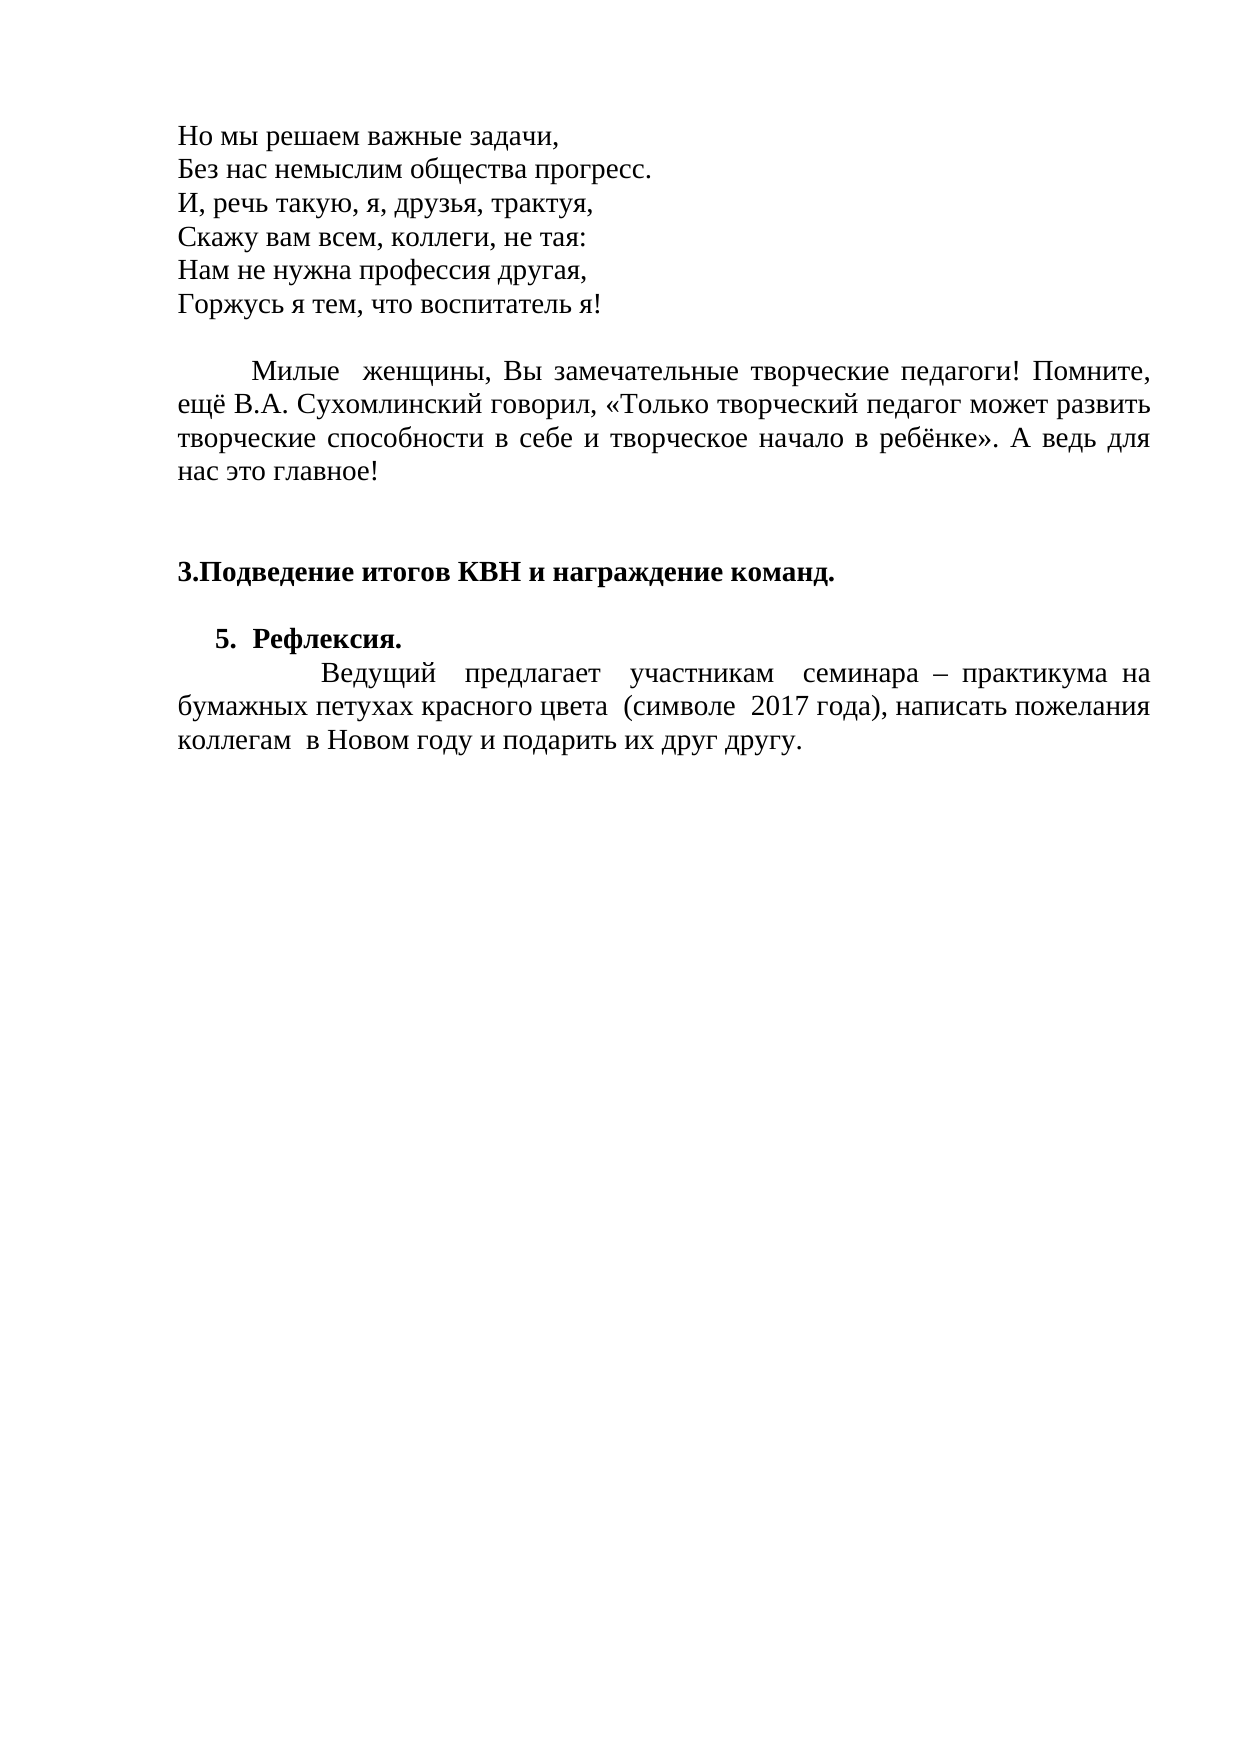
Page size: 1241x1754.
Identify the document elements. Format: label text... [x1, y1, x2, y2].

text Нам не нужна профессия другая, [177, 252, 1152, 286]
text Милые женщины, Вы замечательные творческие педагоги! Помните, ещё В.А. Сухомлинский говорил, «Только творческий педагог может развить творческие способности в себе и творческое начало в ребёнке». А ведь для нас это главное! [177, 353, 1152, 487]
text Без нас немыслим общества прогресс. [177, 152, 1152, 185]
text И, речь такую, я, друзья, трактуя, [177, 185, 1152, 219]
list Рефлексия. [215, 621, 1152, 655]
text Горжусь я тем, что воспитатель я! [177, 286, 1152, 319]
text Но мы решаем важные задачи, [177, 118, 1152, 152]
text Ведущий предлагает участникам семинара – практикума на бумажных петухах красного цвета (символе 2017 года), написать пожелания коллегам в Новом году и подарить их друг другу. [177, 655, 1152, 755]
text 3.Подведение итогов КВН и награждение команд. [177, 554, 1152, 588]
text Скажу вам всем, коллеги, не тая: [177, 219, 1152, 252]
